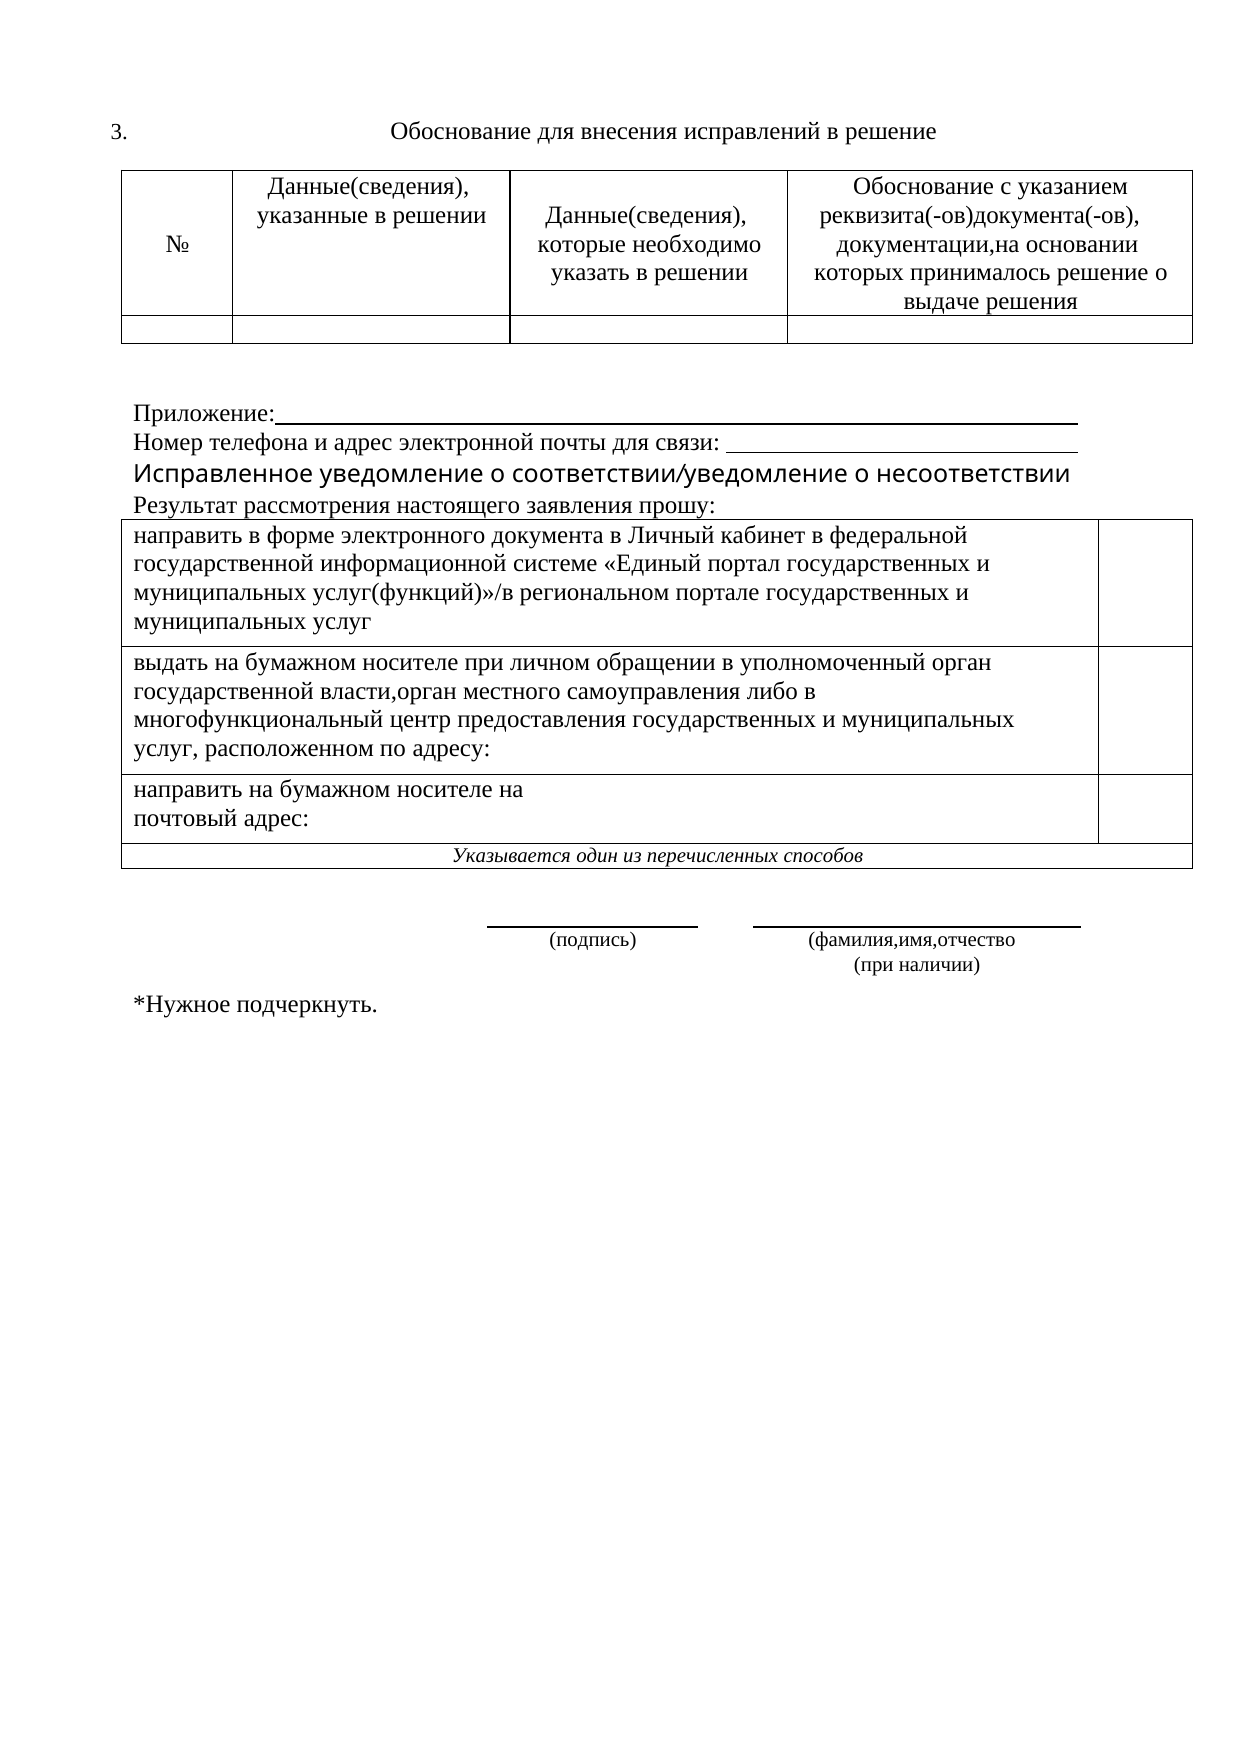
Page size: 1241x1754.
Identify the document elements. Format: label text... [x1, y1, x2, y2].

table_cell Указывается один из перечисленных способов [122, 844, 1192, 868]
text (подпись) (фамилия,имя,отчество [549, 922, 1205, 951]
list Обоснование для внесения исправлений в решение [110, 116, 1197, 145]
table_header Данные(сведения), которые необходимо указать в решении [511, 171, 787, 315]
table_cell [788, 316, 1192, 343]
table_cell выдать на бумажном носителе при личном обращении в уполномоченный орган государственной власти,орган местного самоуправления либо в многофункциональный центр предоставления государственных и муниципальных услуг, расположенном по адресу: [122, 647, 1098, 773]
table_cell [1099, 775, 1192, 843]
table_cell направить на бумажном носителе на почтовый адрес: [122, 775, 1098, 843]
text (при наличии) [854, 952, 1205, 976]
table_cell [122, 316, 232, 343]
table_cell [233, 316, 509, 343]
table_header Данные(сведения), указанные в решении [233, 171, 509, 315]
text *Нужное подчеркнуть. [133, 989, 1205, 1017]
text Приложение: Номер телефона и адрес электронной почты для связи: Исправленное уведомление о соответствии/уведомление о несоответствии Результат рассмотрения настоящего заявления прошу: [133, 398, 1078, 519]
table_header Обоснование с указанием реквизита(-ов)документа(-ов), документации,на основании которых принималось решение о выдаче решения [788, 171, 1192, 315]
table_cell [511, 316, 787, 343]
table_header [1099, 520, 1192, 646]
table_header № [122, 171, 232, 315]
table_header направить в форме электронного документа в Личный кабинет в федеральной государственной информационной системе «Единый портал государственных и муниципальных услуг(функций)»/в региональном портале государственных и муниципальных услуг [122, 520, 1098, 646]
table_cell [1099, 647, 1192, 773]
